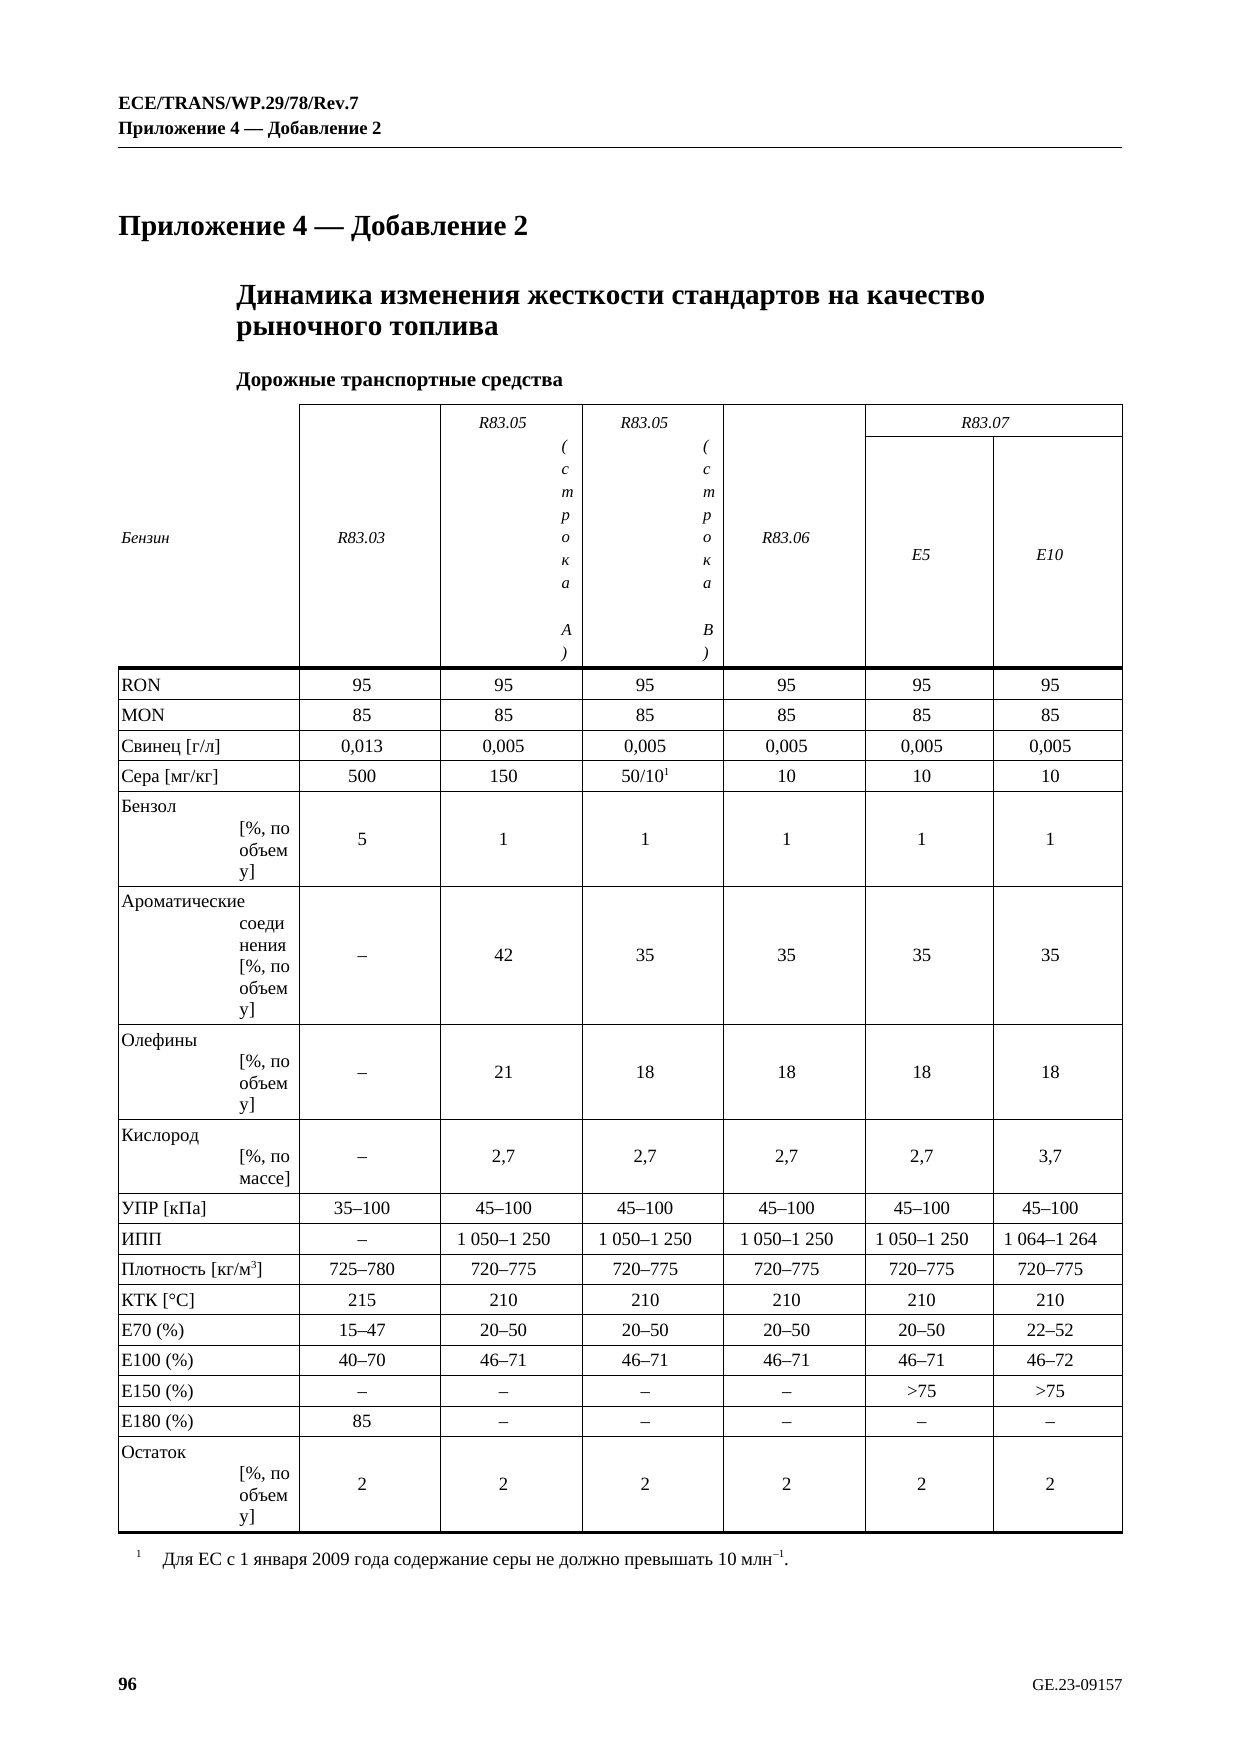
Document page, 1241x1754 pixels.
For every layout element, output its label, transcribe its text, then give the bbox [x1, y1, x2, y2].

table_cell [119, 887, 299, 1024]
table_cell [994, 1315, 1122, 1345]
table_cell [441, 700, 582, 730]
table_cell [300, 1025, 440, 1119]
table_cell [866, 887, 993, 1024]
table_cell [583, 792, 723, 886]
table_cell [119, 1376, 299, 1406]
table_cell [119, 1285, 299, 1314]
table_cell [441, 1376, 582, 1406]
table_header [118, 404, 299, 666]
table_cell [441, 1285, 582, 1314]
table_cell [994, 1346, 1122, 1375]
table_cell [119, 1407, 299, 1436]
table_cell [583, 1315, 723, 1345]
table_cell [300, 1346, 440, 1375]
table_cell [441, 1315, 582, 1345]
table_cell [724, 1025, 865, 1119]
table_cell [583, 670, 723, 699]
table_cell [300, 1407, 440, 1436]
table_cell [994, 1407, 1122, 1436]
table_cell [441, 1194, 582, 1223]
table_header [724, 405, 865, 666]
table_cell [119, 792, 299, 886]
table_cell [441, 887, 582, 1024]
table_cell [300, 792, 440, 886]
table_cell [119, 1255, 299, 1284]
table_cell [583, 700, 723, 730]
text Дорожные транспортные средства [118, 367, 1004, 392]
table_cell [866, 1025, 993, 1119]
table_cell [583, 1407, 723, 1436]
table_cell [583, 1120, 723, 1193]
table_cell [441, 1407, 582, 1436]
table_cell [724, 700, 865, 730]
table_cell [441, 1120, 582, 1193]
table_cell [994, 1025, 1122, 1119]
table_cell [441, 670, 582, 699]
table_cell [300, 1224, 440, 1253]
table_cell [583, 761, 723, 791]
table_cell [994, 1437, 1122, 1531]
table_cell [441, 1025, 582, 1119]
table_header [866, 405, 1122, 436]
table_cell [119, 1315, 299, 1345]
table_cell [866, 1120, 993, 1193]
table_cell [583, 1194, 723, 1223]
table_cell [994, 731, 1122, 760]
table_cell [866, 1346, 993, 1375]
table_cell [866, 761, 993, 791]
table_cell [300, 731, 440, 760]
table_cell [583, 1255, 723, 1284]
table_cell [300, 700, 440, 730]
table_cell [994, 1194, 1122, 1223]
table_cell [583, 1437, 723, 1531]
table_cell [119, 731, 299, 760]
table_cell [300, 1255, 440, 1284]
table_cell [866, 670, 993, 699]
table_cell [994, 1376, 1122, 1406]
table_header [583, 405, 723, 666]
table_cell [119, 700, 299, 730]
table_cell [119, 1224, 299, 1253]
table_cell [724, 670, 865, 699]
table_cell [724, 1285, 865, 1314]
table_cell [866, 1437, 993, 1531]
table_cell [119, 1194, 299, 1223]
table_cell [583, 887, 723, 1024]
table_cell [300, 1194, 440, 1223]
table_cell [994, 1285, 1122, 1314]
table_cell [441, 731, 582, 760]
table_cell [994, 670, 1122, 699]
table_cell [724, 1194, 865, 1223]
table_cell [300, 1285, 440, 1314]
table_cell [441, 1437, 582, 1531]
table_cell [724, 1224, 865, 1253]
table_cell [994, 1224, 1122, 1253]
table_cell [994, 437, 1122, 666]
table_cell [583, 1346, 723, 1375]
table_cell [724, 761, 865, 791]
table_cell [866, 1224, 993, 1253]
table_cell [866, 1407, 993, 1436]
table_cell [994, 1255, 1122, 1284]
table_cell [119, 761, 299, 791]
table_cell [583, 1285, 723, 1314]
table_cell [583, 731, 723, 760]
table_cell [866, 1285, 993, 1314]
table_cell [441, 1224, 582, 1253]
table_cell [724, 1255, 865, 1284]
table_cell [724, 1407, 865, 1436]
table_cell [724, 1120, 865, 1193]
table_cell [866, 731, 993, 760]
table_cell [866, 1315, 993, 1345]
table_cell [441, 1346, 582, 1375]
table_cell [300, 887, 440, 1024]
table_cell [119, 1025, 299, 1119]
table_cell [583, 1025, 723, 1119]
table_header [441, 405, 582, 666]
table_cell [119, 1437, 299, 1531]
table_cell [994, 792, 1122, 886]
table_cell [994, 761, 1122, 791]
text 1 Для ЕС с 1 января 2009 года содержание серы не должно превышать 10 млн–1. [118, 1547, 1004, 1569]
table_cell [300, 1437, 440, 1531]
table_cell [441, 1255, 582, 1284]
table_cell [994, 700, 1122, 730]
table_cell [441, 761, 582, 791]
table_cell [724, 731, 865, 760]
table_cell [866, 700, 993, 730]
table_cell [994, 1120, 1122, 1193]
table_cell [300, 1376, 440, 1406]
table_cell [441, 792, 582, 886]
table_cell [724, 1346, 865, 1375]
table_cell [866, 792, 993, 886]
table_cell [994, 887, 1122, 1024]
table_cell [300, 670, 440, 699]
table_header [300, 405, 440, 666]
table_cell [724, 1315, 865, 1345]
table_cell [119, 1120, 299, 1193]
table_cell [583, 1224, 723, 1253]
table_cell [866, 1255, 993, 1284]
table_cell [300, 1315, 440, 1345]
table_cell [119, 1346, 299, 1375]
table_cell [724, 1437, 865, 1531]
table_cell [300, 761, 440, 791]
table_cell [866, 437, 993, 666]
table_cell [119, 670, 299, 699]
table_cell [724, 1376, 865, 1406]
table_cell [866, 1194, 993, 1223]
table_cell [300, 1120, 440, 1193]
text Приложение 4 — Добавление 2 [118, 211, 1004, 242]
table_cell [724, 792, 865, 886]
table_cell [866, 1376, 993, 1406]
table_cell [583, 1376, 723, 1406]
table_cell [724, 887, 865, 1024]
text Динамика изменения жесткости стандартов на качество рыночного топлива [118, 279, 1004, 342]
